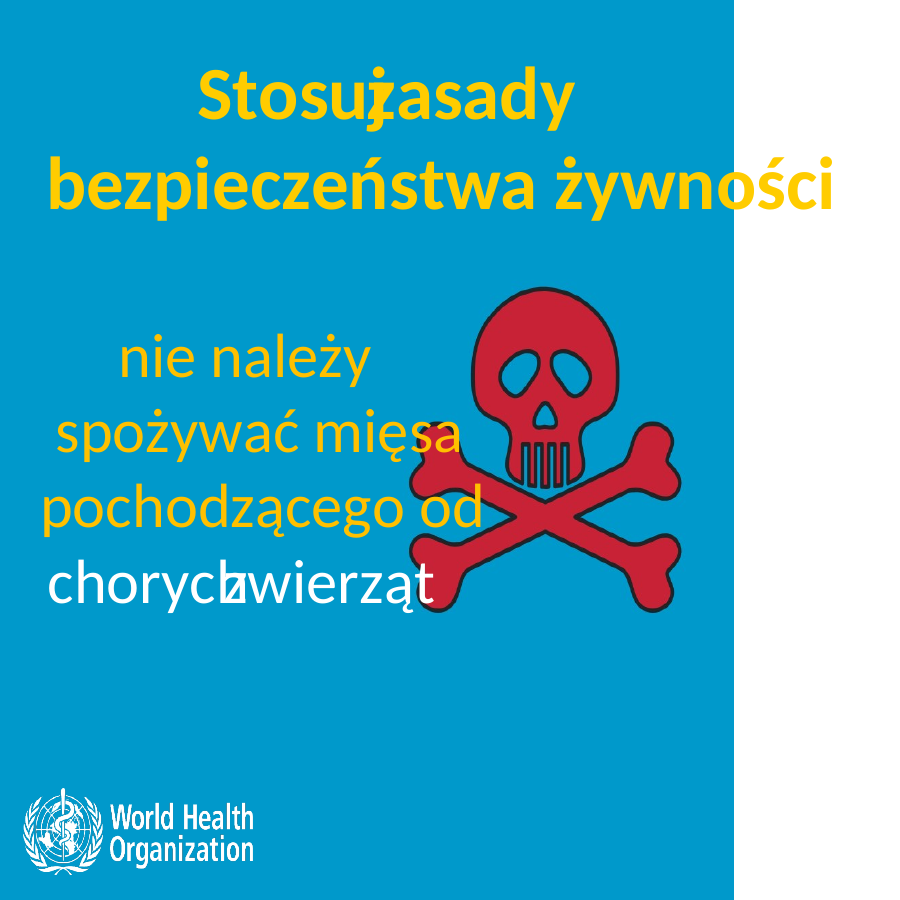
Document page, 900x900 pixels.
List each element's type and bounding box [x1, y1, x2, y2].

picture [65, 867, 84, 871]
picture [243, 803, 252, 829]
picture [88, 839, 101, 859]
picture [417, 438, 426, 449]
picture [213, 811, 222, 829]
picture [25, 830, 31, 838]
picture [199, 843, 207, 860]
picture [132, 811, 143, 829]
picture [34, 862, 46, 866]
picture [409, 422, 682, 611]
picture [111, 837, 125, 861]
picture [51, 789, 82, 833]
picture [37, 830, 53, 847]
picture [28, 849, 38, 859]
picture [162, 803, 172, 829]
picture [199, 811, 210, 829]
picture [186, 843, 194, 860]
picture [152, 843, 161, 860]
picture [232, 807, 240, 829]
picture [137, 843, 147, 868]
picture [243, 843, 252, 860]
picture [26, 815, 30, 828]
picture [42, 867, 62, 871]
picture [165, 843, 175, 860]
picture [198, 851, 203, 860]
picture [147, 812, 153, 829]
picture [471, 288, 619, 488]
picture [80, 856, 92, 866]
picture [151, 851, 156, 860]
picture [94, 810, 101, 827]
picture [441, 439, 454, 449]
picture [227, 843, 239, 861]
picture [25, 839, 34, 850]
picture [60, 820, 79, 854]
picture [128, 843, 134, 860]
picture [185, 805, 196, 829]
picture [111, 805, 131, 829]
picture [210, 839, 217, 860]
picture [96, 829, 102, 838]
